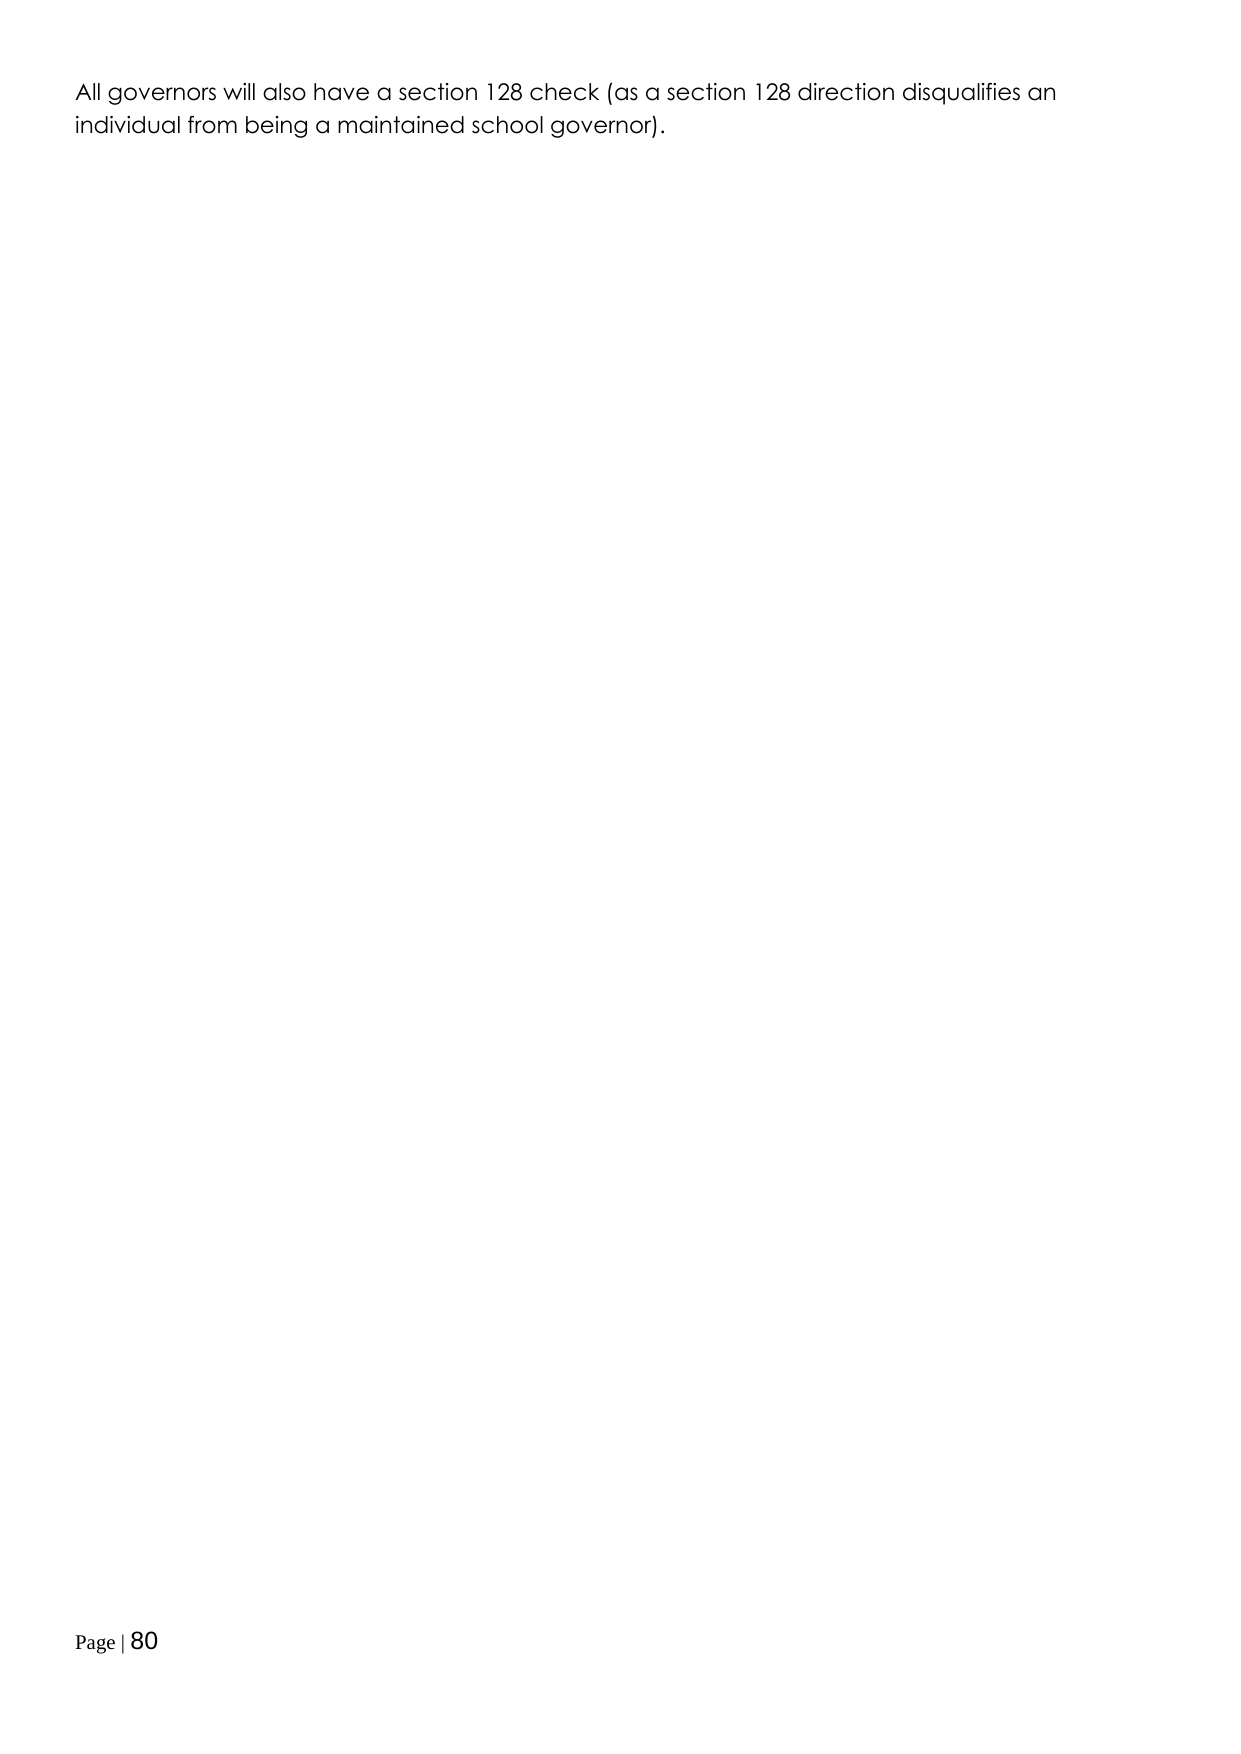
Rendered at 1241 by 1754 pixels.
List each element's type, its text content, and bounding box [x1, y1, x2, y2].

text All governors will also have a section 128 check (as a section 128 direction disqualifies an individual from being a maintained school governor). [75, 75, 1165, 140]
